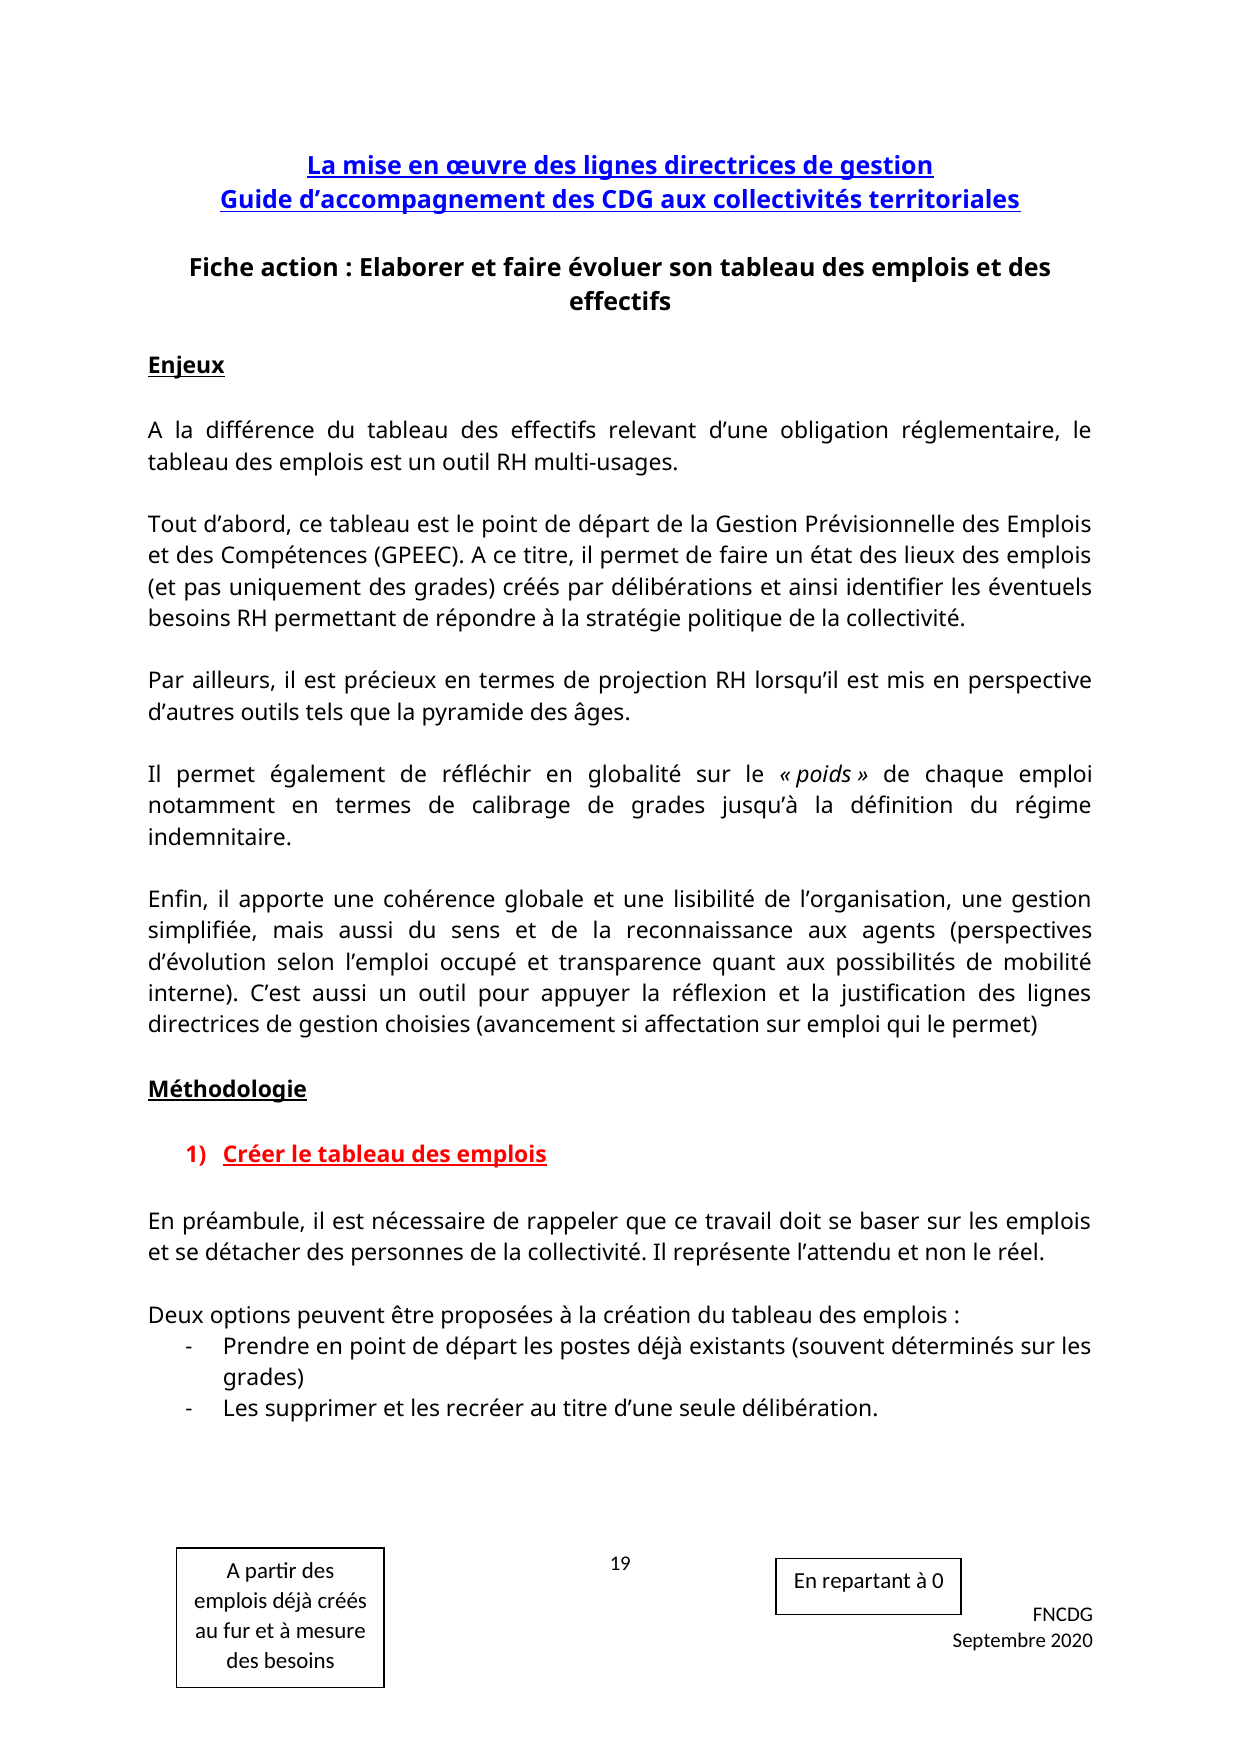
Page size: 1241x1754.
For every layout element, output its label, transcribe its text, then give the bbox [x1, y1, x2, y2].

text Guide d’accompagnement des CDG aux collectivités territoriales [148, 182, 1093, 216]
list Prendre en point de départ les postes déjà existants (souvent déterminés sur les grades) [185, 1330, 1093, 1392]
list Créer le tableau des emplois [185, 1138, 1093, 1169]
text La mise en œuvre des lignes directrices de gestion [148, 148, 1093, 182]
text Tout d’abord, ce tableau est le point de départ de la Gestion Prévisionnelle des Emplois et des Compétences (GPEEC). A ce titre, il permet de faire un état des lieux des emplois (et pas uniquement des grades) créés par délibérations et ainsi identifier les éventuels besoins RH permettant de répondre à la stratégie politique de la collectivité. [148, 508, 1093, 633]
text En préambule, il est nécessaire de rappeler que ce travail doit se baser sur les emplois et se détacher des personnes de la collectivité. Il représente l’attendu et non le réel. [148, 1205, 1093, 1267]
list Fiche action : Elaborer et faire évoluer son tableau des emplois et des effectifs [148, 250, 1093, 318]
text Deux options peuvent être proposées à la création du tableau des emplois : [148, 1298, 1093, 1330]
text A la différence du tableau des effectifs relevant d’une obligation réglementaire, le tableau des emplois est un outil RH multi-usages. [148, 414, 1093, 477]
text Méthodologie [148, 1073, 1093, 1104]
list Les supprimer et les recréer au titre d’une seule délibération. [185, 1392, 1093, 1423]
text Enjeux [148, 349, 1093, 380]
text Enfin, il apporte une cohérence globale et une lisibilité de l’organisation, une gestion simplifiée, mais aussi du sens et de la reconnaissance aux agents (perspectives d’évolution selon l’emploi occupé et transparence quant aux possibilités de mobilité interne). C’est aussi un outil pour appuyer la réflexion et la justification des lignes directrices de gestion choisies (avancement si affectation sur emploi qui le permet) [148, 883, 1093, 1039]
text Par ailleurs, il est précieux en termes de projection RH lorsqu’il est mis en perspective d’autres outils tels que la pyramide des âges. [148, 664, 1093, 727]
text Il permet également de réfléchir en globalité sur le « poids » de chaque emploi notamment en termes de calibrage de grades jusqu’à la définition du régime indemnitaire. [148, 758, 1093, 852]
